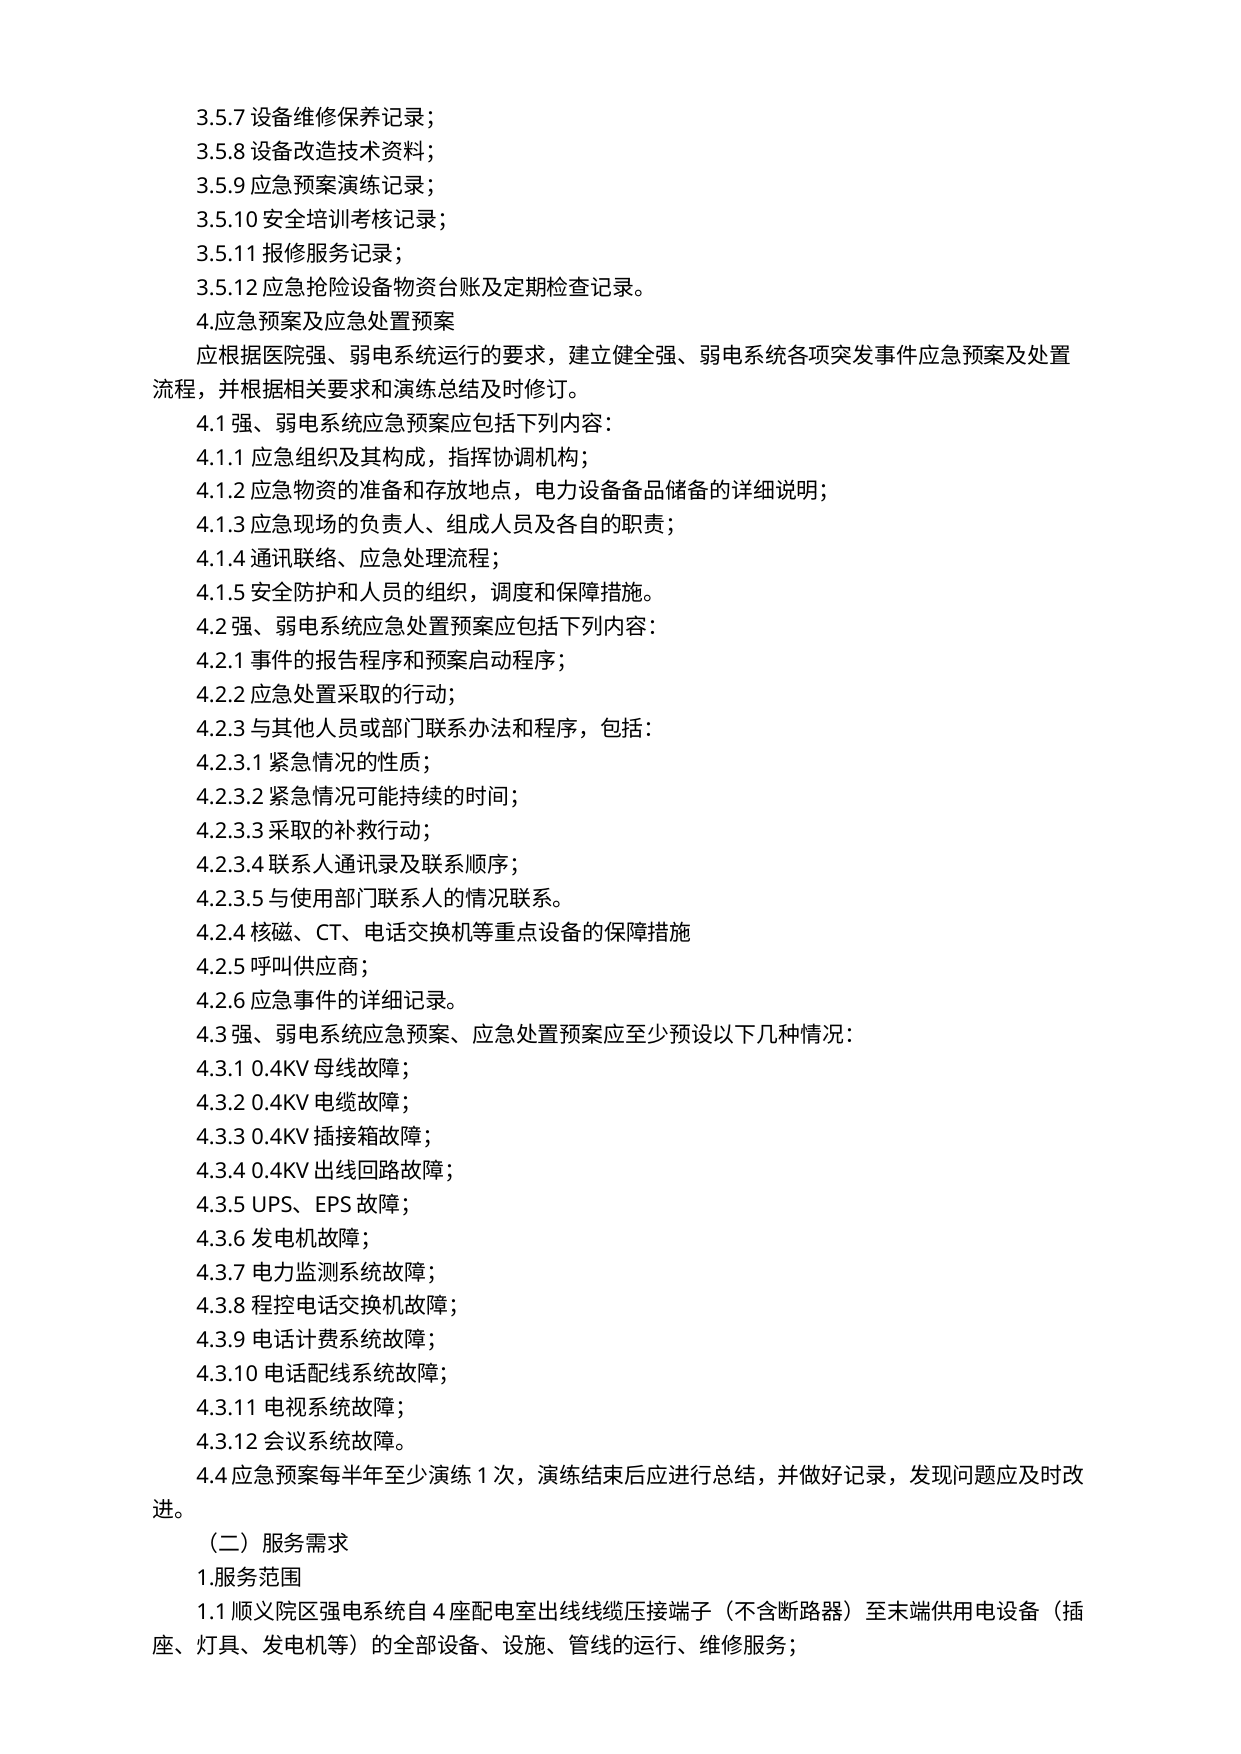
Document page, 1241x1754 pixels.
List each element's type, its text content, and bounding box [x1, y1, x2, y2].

text 4.2.3.3采取的补救行动； [152, 812, 1088, 846]
text 4.2.2应急处置采取的行动； [152, 676, 1088, 710]
text 3.5.10安全培训考核记录； [152, 201, 1088, 235]
text 4.3.11 电视系统故障； [152, 1389, 1088, 1423]
text 4.2.3.2紧急情况可能持续的时间； [152, 778, 1088, 812]
text 4.3.7 电力监测系统故障； [152, 1253, 1088, 1287]
text 4.3.3 0.4KV插接箱故障； [152, 1118, 1088, 1152]
text 4.2.3.5与使用部门联系人的情况联系。 [152, 880, 1088, 914]
text 4.2.3.4联系人通讯录及联系顺序； [152, 846, 1088, 880]
text 4.3.9 电话计费系统故障； [152, 1321, 1088, 1355]
text 4.应急预案及应急处置预案 [152, 303, 1088, 337]
text 4.3.12 会议系统故障。 [152, 1423, 1088, 1457]
text 4.1.1 应急组织及其构成，指挥协调机构； [152, 438, 1088, 472]
text 4.3.10 电话配线系统故障； [152, 1355, 1088, 1389]
text 4.2.6应急事件的详细记录。 [152, 982, 1088, 1016]
text 4.2.3与其他人员或部门联系办法和程序，包括： [152, 710, 1088, 744]
text 3.5.11报修服务记录； [152, 235, 1088, 269]
text 3.5.7设备维修保养记录； [152, 99, 1088, 133]
text 4.3强、弱电系统应急预案、应急处置预案应至少预设以下几种情况： [152, 1016, 1088, 1050]
text 4.2.1事件的报告程序和预案启动程序； [152, 642, 1088, 676]
text 3.5.12应急抢险设备物资台账及定期检查记录。 [152, 269, 1088, 303]
text 4.1.2应急物资的准备和存放地点，电力设备备品储备的详细说明； [152, 472, 1088, 506]
text 4.2.4核磁、CT、电话交换机等重点设备的保障措施 [152, 914, 1088, 948]
text 4.1强、弱电系统应急预案应包括下列内容： [152, 404, 1088, 438]
text 4.3.2 0.4KV电缆故障； [152, 1084, 1088, 1118]
text 4.3.1 0.4KV母线故障； [152, 1050, 1088, 1084]
text 4.1.3应急现场的负责人、组成人员及各自的职责； [152, 506, 1088, 540]
text （二）服务需求 [152, 1525, 1088, 1559]
text 4.3.5 UPS、EPS故障； [152, 1186, 1088, 1219]
text 4.4应急预案每半年至少演练1次，演练结束后应进行总结，并做好记录，发现问题应及时改进。 [152, 1457, 1088, 1525]
text 3.5.8设备改造技术资料； [152, 133, 1088, 167]
text 4.3.4 0.4KV出线回路故障； [152, 1152, 1088, 1186]
text 1.服务范围 [152, 1559, 1088, 1593]
text 应根据医院强、弱电系统运行的要求，建立健全强、弱电系统各项突发事件应急预案及处置流程，并根据相关要求和演练总结及时修订。 [152, 337, 1088, 404]
text 4.1.4通讯联络、应急处理流程； [152, 540, 1088, 574]
text 3.5.9应急预案演练记录； [152, 167, 1088, 201]
text 4.2强、弱电系统应急处置预案应包括下列内容： [152, 608, 1088, 642]
text 4.3.8 程控电话交换机故障； [152, 1287, 1088, 1321]
text 4.2.3.1紧急情况的性质； [152, 744, 1088, 778]
text 1.1顺义院区强电系统自4座配电室出线线缆压接端子（不含断路器）至末端供用电设备（插座、灯具、发电机等）的全部设备、设施、管线的运行、维修服务； [152, 1593, 1088, 1661]
text 4.2.5呼叫供应商； [152, 948, 1088, 982]
text 4.3.6 发电机故障； [152, 1219, 1088, 1253]
text 4.1.5安全防护和人员的组织，调度和保障措施。 [152, 574, 1088, 608]
